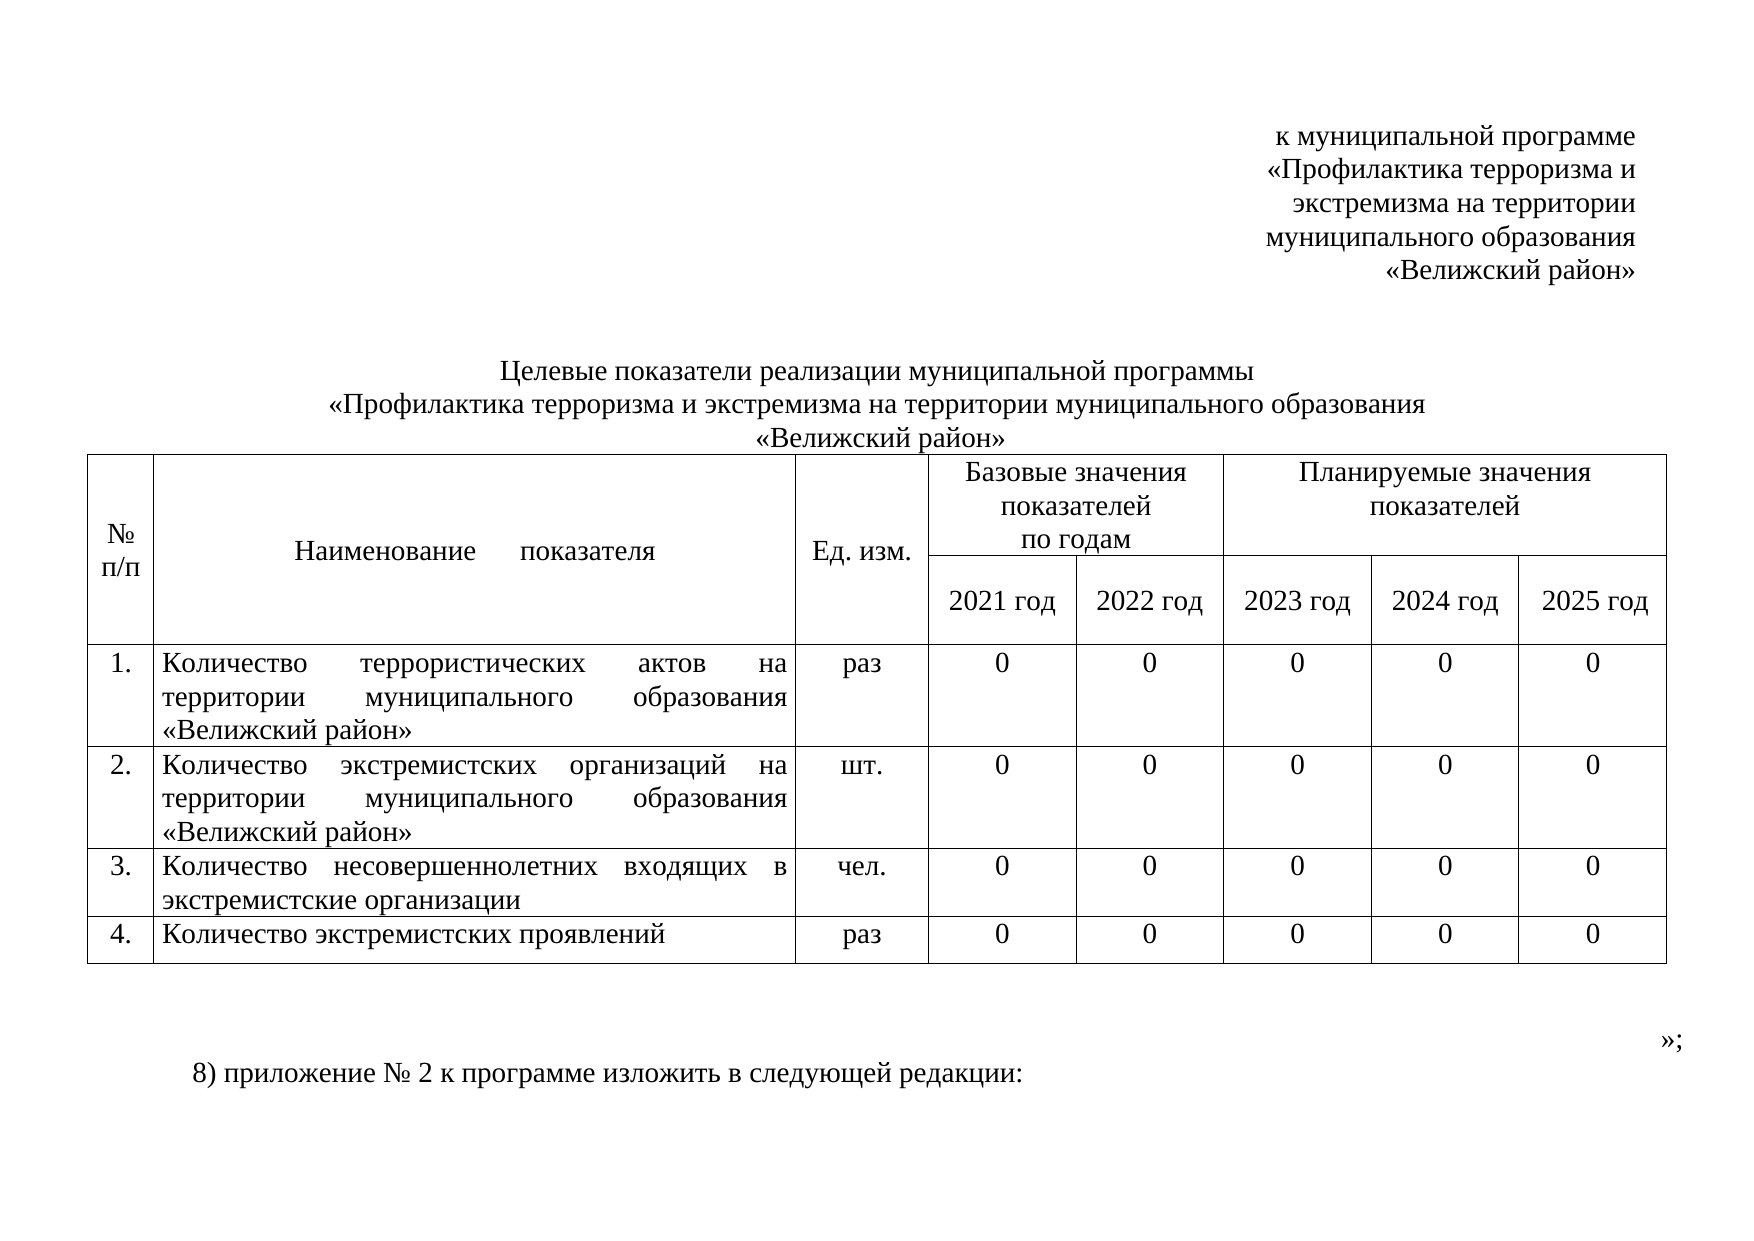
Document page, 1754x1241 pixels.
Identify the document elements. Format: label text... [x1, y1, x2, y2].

text »; [1211, 1021, 1683, 1055]
table_cell 0 [1519, 645, 1666, 746]
table_cell 0 [1077, 917, 1223, 962]
table_cell 0 [1224, 849, 1371, 916]
table_header Базовые значения показателей по годам [929, 455, 1223, 555]
table_cell 0 [1519, 849, 1666, 916]
text к муниципальной программе «Профилактика терроризма и экстремизма на территории муниципального образования «Велижский район» [1211, 118, 1636, 286]
table_cell 0 [1077, 645, 1223, 746]
table_cell 2022 год [1077, 556, 1223, 644]
table_cell 0 [929, 917, 1076, 962]
text Целевые показатели реализации муниципальной программы [118, 353, 1636, 386]
table_cell 0 [1519, 747, 1666, 847]
table_cell Количество террористических актов на территории муниципального образования «Велижский район» [154, 645, 795, 746]
table_cell 0 [1224, 747, 1371, 847]
table_cell 0 [929, 849, 1076, 916]
table_cell 2024 год [1372, 556, 1518, 644]
table_cell 4. [88, 917, 153, 962]
table_cell 0 [1077, 849, 1223, 916]
text «Велижский район» [118, 420, 1636, 453]
text 8) приложение № 2 к программе изложить в следующей редакции: [118, 1055, 1683, 1088]
table_cell Количество несовершеннолетних входящих в экстремистские организации [154, 849, 795, 916]
table_cell 0 [1372, 849, 1518, 916]
table_cell 3. [88, 849, 153, 916]
table_cell шт. [796, 747, 928, 847]
table_cell Количество экстремистских проявлений [154, 917, 795, 962]
table_cell 0 [1077, 747, 1223, 847]
table_cell 0 [1372, 645, 1518, 746]
table_cell 0 [1519, 917, 1666, 962]
table_cell 2025 год [1519, 556, 1666, 644]
table_cell раз [796, 645, 928, 746]
table_cell 0 [1372, 747, 1518, 847]
table_cell 2023 год [1224, 556, 1371, 644]
table_cell 1. [88, 645, 153, 746]
table_cell 0 [1224, 917, 1371, 962]
text «Профилактика терроризма и экстремизма на территории муниципального образования [118, 386, 1636, 420]
table_header Наименование показателя [154, 455, 795, 644]
table_cell 0 [1372, 917, 1518, 962]
table_header Ед. изм. [796, 455, 928, 644]
table_cell 0 [929, 747, 1076, 847]
table_cell 2021 год [929, 556, 1076, 644]
table_header Планируемые значения показателей [1224, 455, 1666, 555]
table_cell Количество экстремистских организаций на территории муниципального образования «Велижский район» [154, 747, 795, 847]
table_cell 0 [1224, 645, 1371, 746]
table_cell 2. [88, 747, 153, 847]
table_cell чел. [796, 849, 928, 916]
table_cell раз [796, 917, 928, 962]
table_header № п/п [88, 455, 153, 644]
table_cell 0 [929, 645, 1076, 746]
